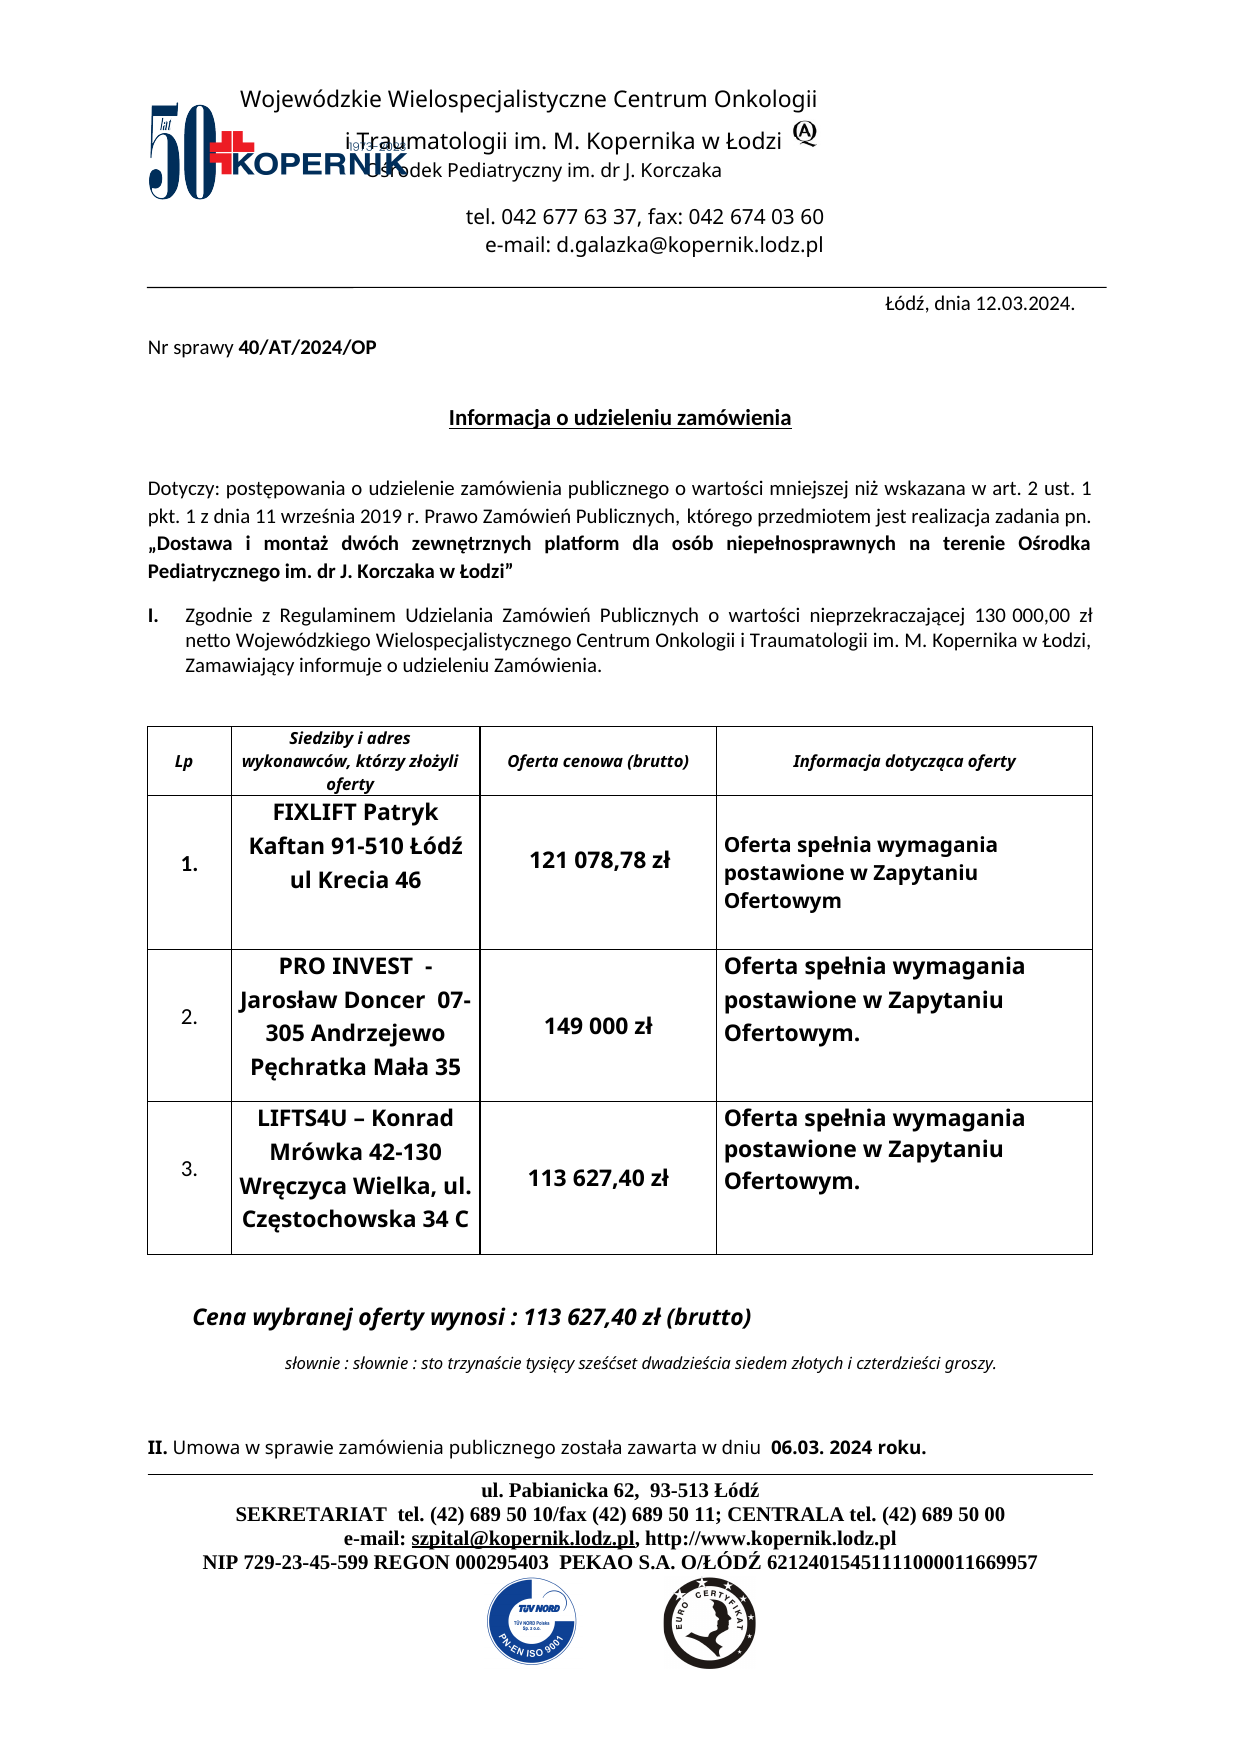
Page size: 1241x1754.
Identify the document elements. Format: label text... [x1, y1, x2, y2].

table_header Lp [148, 727, 231, 795]
picture [663, 1576, 756, 1669]
picture [101, 61, 424, 244]
table_cell 2. [148, 950, 231, 1101]
table_cell 3. [148, 1102, 231, 1253]
text II. Umowa w sprawie zamówienia publicznego została zawarta w dniu 06.03. 2024 roku. [148, 1434, 1093, 1459]
subtitle Informacja o udzieleniu zamówienia [148, 403, 1093, 432]
table_cell LIFTS4U – Konrad Mrówka 42-130 Wręczyca Wielka, ul. Częstochowska 34 C [232, 1102, 479, 1253]
text słownie : słownie : sto trzynaście tysięcy sześćset dwadzieścia siedem złotych i czterdzieści groszy. [281, 1352, 1093, 1374]
text Dotyczy: postępowania o udzielenie zamówienia publicznego o wartości mniejszej niż wskazana w art. 2 ust. 1 pkt. 1 z dnia 11 września 2019 r. Prawo Zamówień Publicznych, którego przedmiotem jest realizacja zadania pn. „Dostawa i montaż dwóch zewnętrznych platform dla osób niepełnosprawnych na terenie Ośrodka Pediatrycznego im. dr J. Korczaka w Łodzi” [148, 476, 1093, 583]
text Cena wybranej oferty wynosi : 113 627,40 zł (brutto) [192, 1301, 1093, 1333]
text Łódź, dnia 12.03.2024. [885, 148, 1093, 315]
table_cell PRO INVEST - Jarosław Doncer 07-305 Andrzejewo Pęchratka Mała 35 [232, 950, 479, 1101]
table_cell 121 078,78 zł [481, 796, 716, 949]
table_cell Oferta spełnia wymagania postawione w Zapytaniu Ofertowym. [717, 1102, 1092, 1253]
table_cell Oferta spełnia wymagania postawione w Zapytaniu Ofertowym [717, 796, 1092, 949]
table_cell FIXLIFT Patryk Kaftan 91-510 Łódź ul Krecia 46 [232, 796, 479, 949]
table_cell 113 627,40 zł [481, 1102, 716, 1253]
picture [788, 114, 824, 150]
table_header Siedziby i adres wykonawców, którzy złożyli oferty [232, 727, 479, 795]
table_cell Oferta spełnia wymagania postawione w Zapytaniu Ofertowym. [717, 950, 1092, 1101]
table_header Oferta cenowa (brutto) [481, 727, 716, 795]
table_cell 1. [148, 796, 231, 949]
table_cell 149 000 zł [481, 950, 716, 1101]
subtitle Nr sprawy 40/AT/2024/OP [148, 334, 1093, 359]
picture [484, 1573, 584, 1669]
list Zgodnie z Regulaminem Udzielania Zamówień Publicznych o wartości nieprzekraczającej 130 000,00 zł netto Wojewódzkiego Wielospecjalistycznego Centrum Onkologii i Traumatologii im. M. Kopernika w Łodzi, Zamawiający informuje o udzieleniu Zamówienia. [148, 602, 1093, 678]
table_header Informacja dotycząca oferty [717, 727, 1092, 795]
